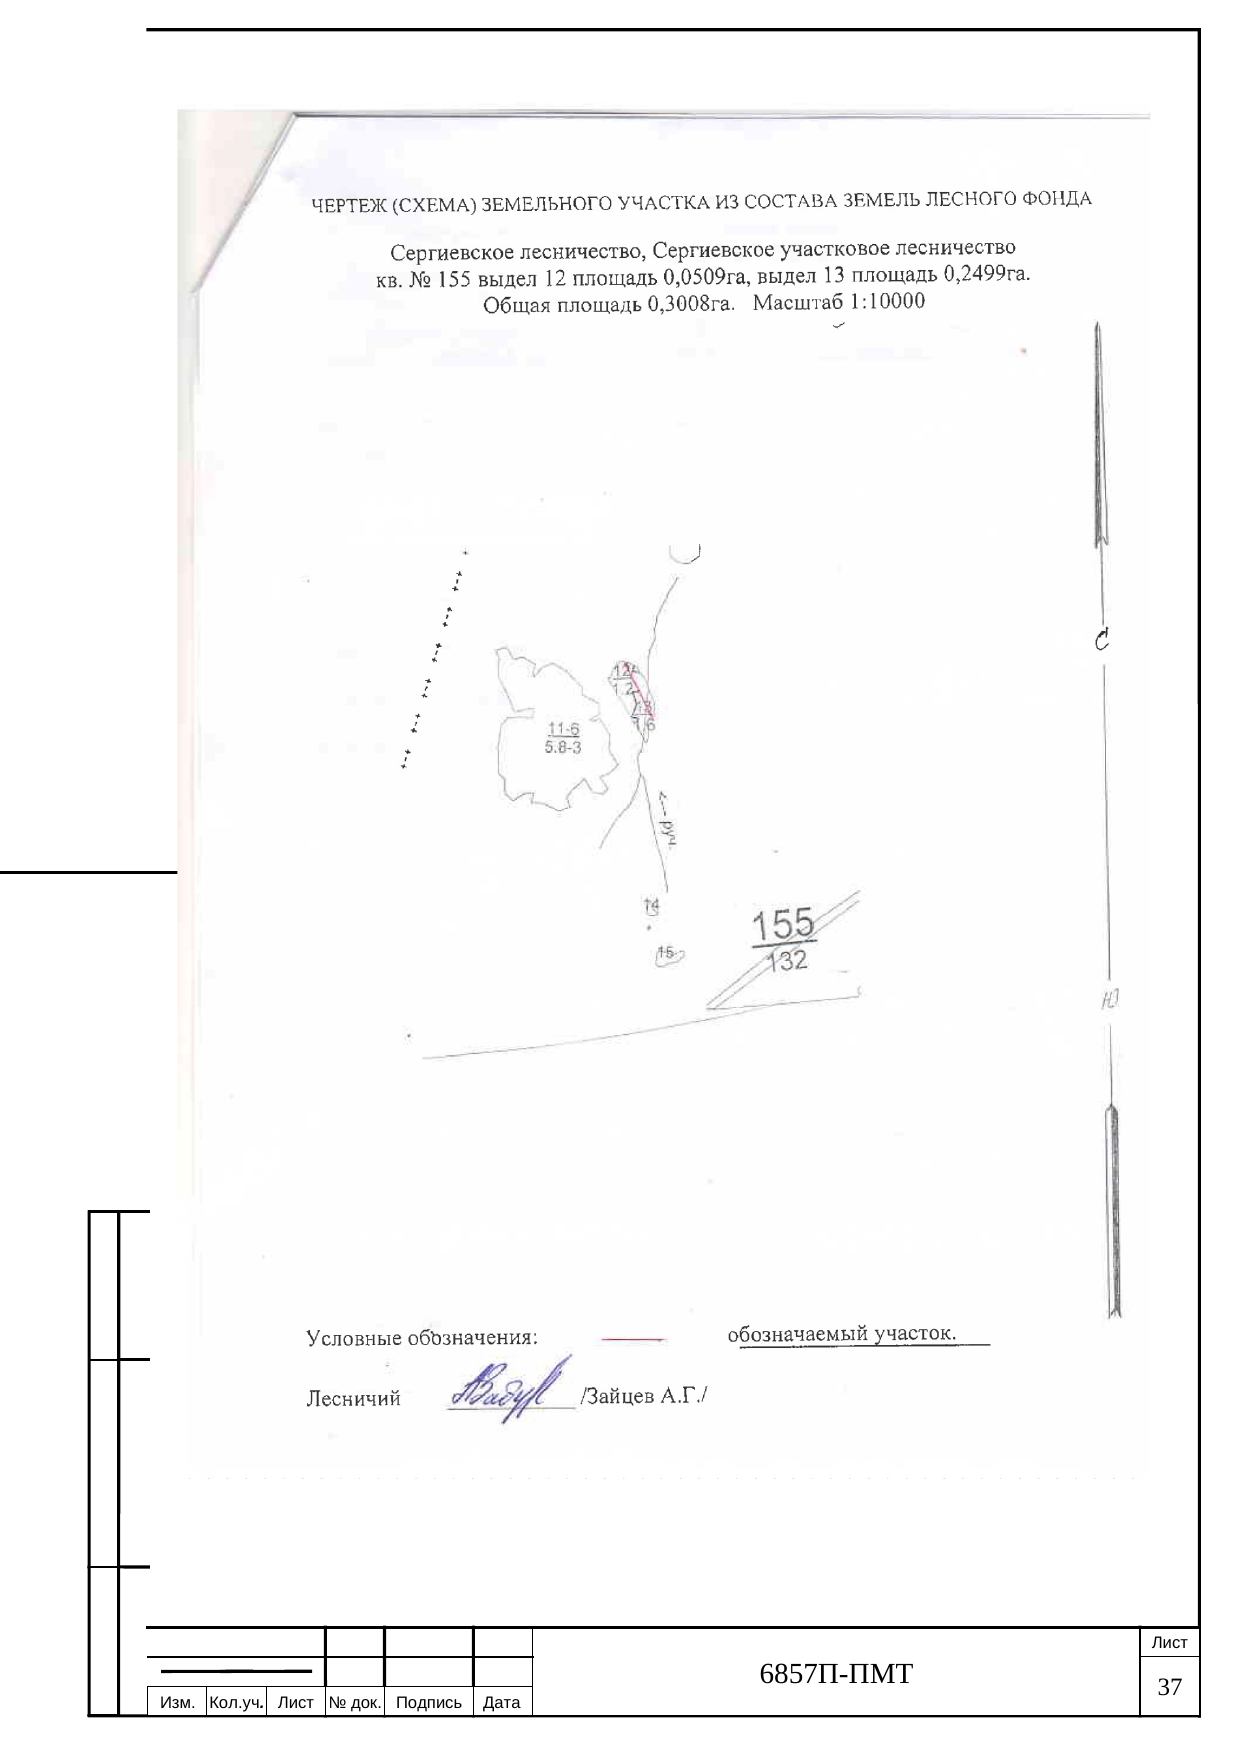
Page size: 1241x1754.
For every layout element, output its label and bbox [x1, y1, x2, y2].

picture [177, 102, 1151, 1479]
